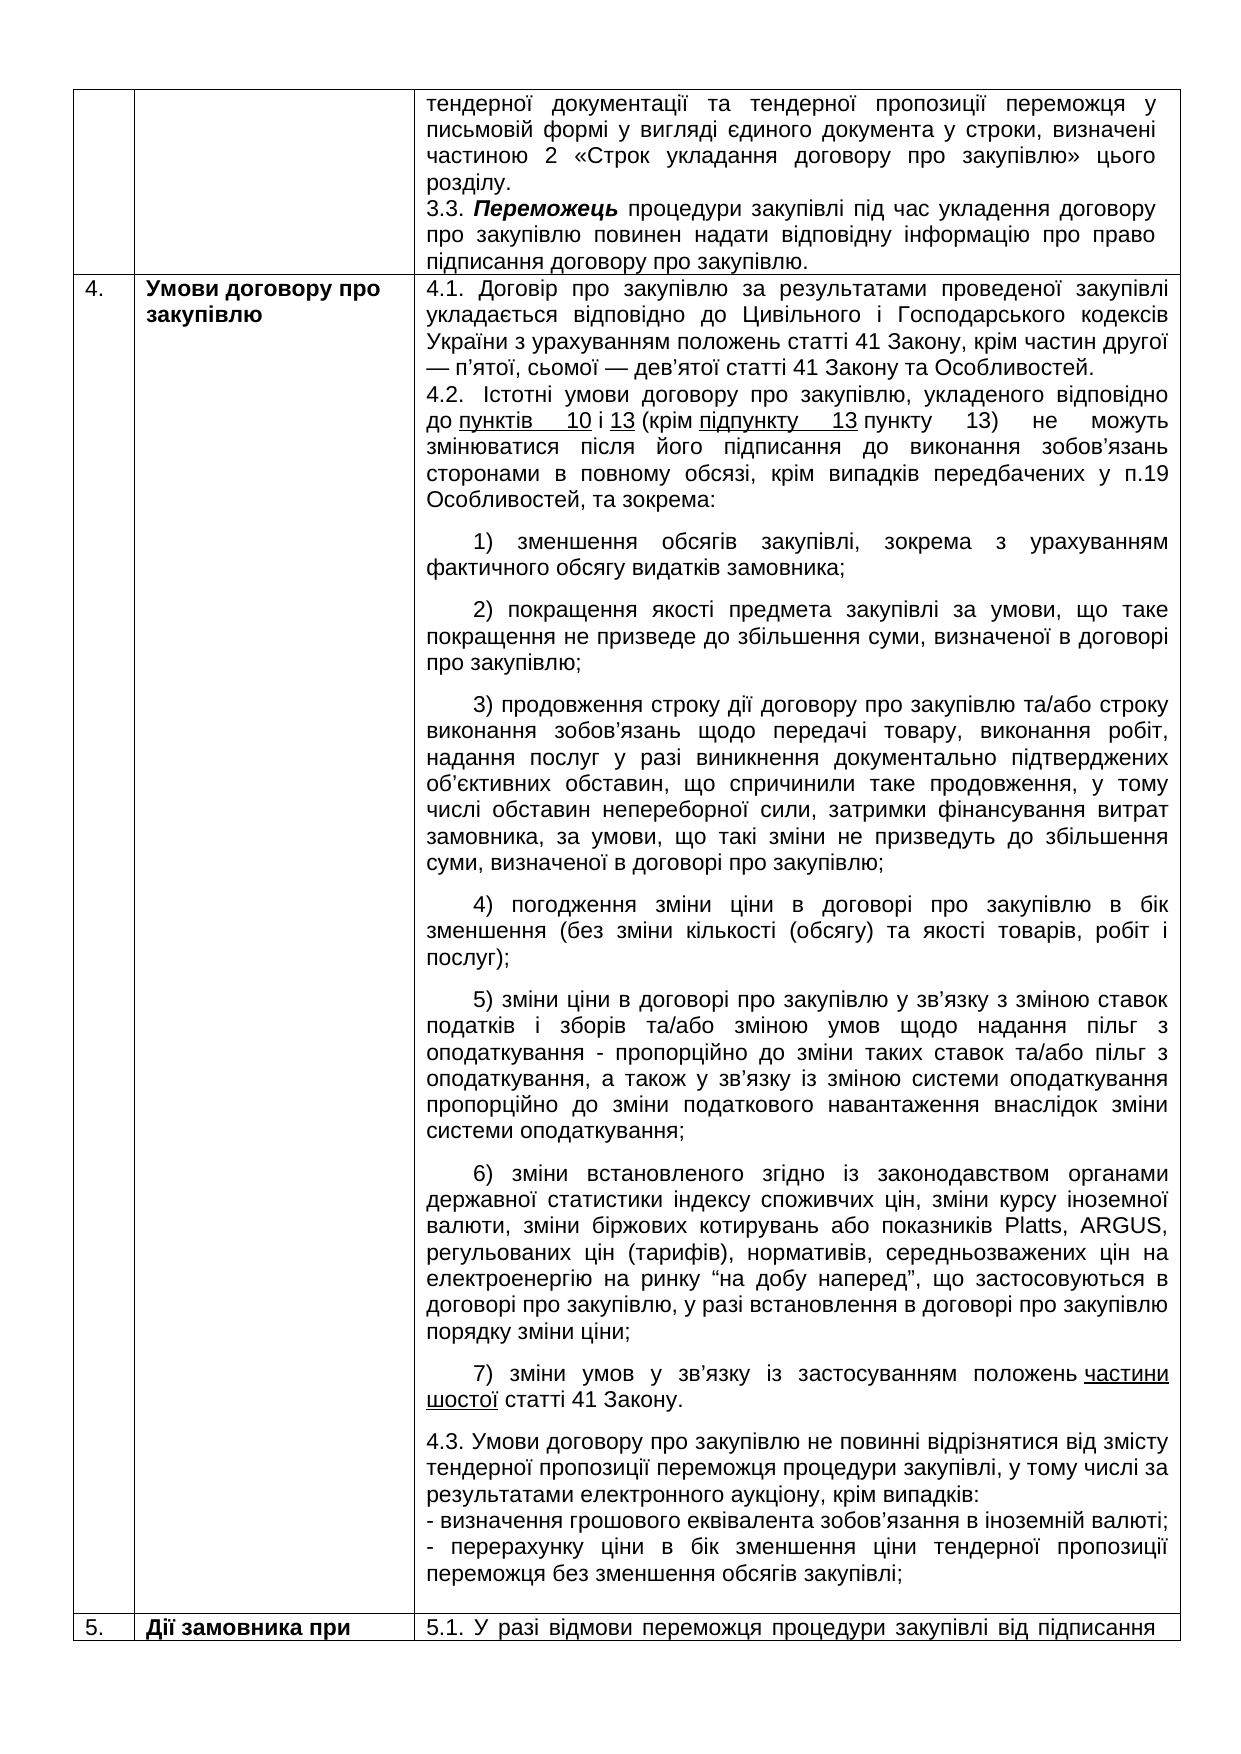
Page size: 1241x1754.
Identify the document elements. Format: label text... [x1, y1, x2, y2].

table_cell 3. [74, 90, 134, 274]
table_cell 5. [74, 1614, 134, 1640]
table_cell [135, 1614, 414, 1640]
table_cell 4.1. Договір про закупівлю за результатами проведеної закупівлі укладається відповідно до Цивільного і Господарського кодексів України з урахуванням положень статті 41 Закону, крім частин другої — п’ятої, сьомої — дев’ятої статті 41 Закону та Особливостей. 4.2. Істотні умови договору про закупівлю, укладеного відповідно до пунктів 10 і 13 (крім підпункту 13 пункту 13) не можуть змінюватися після його підписання до виконання зобов’язань сторонами в повному обсязі, крім випадків передбачених у п.19 Особливостей, та зокрема: 1) зменшення обсягів закупівлі, зокрема з урахуванням фактичного обсягу видатків замовника; 2) покращення якості предмета закупівлі за умови, що таке покращення не призведе до збільшення суми, визначеної в договорі про закупівлю; 3) продовження строку дії договору про закупівлю та/або строку виконання зобов’язань щодо передачі товару, виконання робіт, надання послуг у разі виникнення документально підтверджених об’єктивних обставин, що спричинили таке продовження, у тому числі обставин непереборної сили, затримки фінансування витрат замовника, за умови, що такі зміни не призведуть до збільшення суми, визначеної в договорі про закупівлю; 4) погодження зміни ціни в договорі про закупівлю в бік зменшення (без зміни кількості (обсягу) та якості товарів, робіт і послуг); 5) зміни ціни в договорі про закупівлю у зв’язку з зміною ставок податків і зборів та/або зміною умов щодо надання пільг з оподаткування - пропорційно до зміни таких ставок та/або пільг з оподаткування, а також у зв’язку із зміною системи оподаткування пропорційно до зміни податкового навантаження внаслідок зміни системи оподаткування; 6) зміни встановленого згідно із законодавством органами державної статистики індексу споживчих цін, зміни курсу іноземної валюти, зміни біржових котирувань або показників Platts, ARGUS, регульованих цін (тарифів), нормативів, середньозважених цін на електроенергію на ринку “на добу наперед”, що застосовуються в договорі про закупівлю, у разі встановлення в договорі про закупівлю порядку зміни ціни; 7) зміни умов у зв’язку із застосуванням положень частини шостої статті 41 Закону. 4.3. Умови договору про закупівлю не повинні відрізнятися від змісту тендерної пропозиції переможця процедури закупівлі, у тому числі за результатами електронного аукціону, крім випадків: - визначення грошового еквівалента зобов’язання в іноземній валюті; - перерахунку ціни в бік зменшення ціни тендерної пропозиції переможця без зменшення обсягів закупівлі; [415, 275, 1180, 1612]
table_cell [415, 90, 1180, 274]
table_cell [135, 90, 414, 274]
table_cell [415, 1614, 1180, 1640]
table_cell Умови договору про закупівлю [135, 275, 414, 1612]
table_cell 4. [74, 275, 134, 1612]
